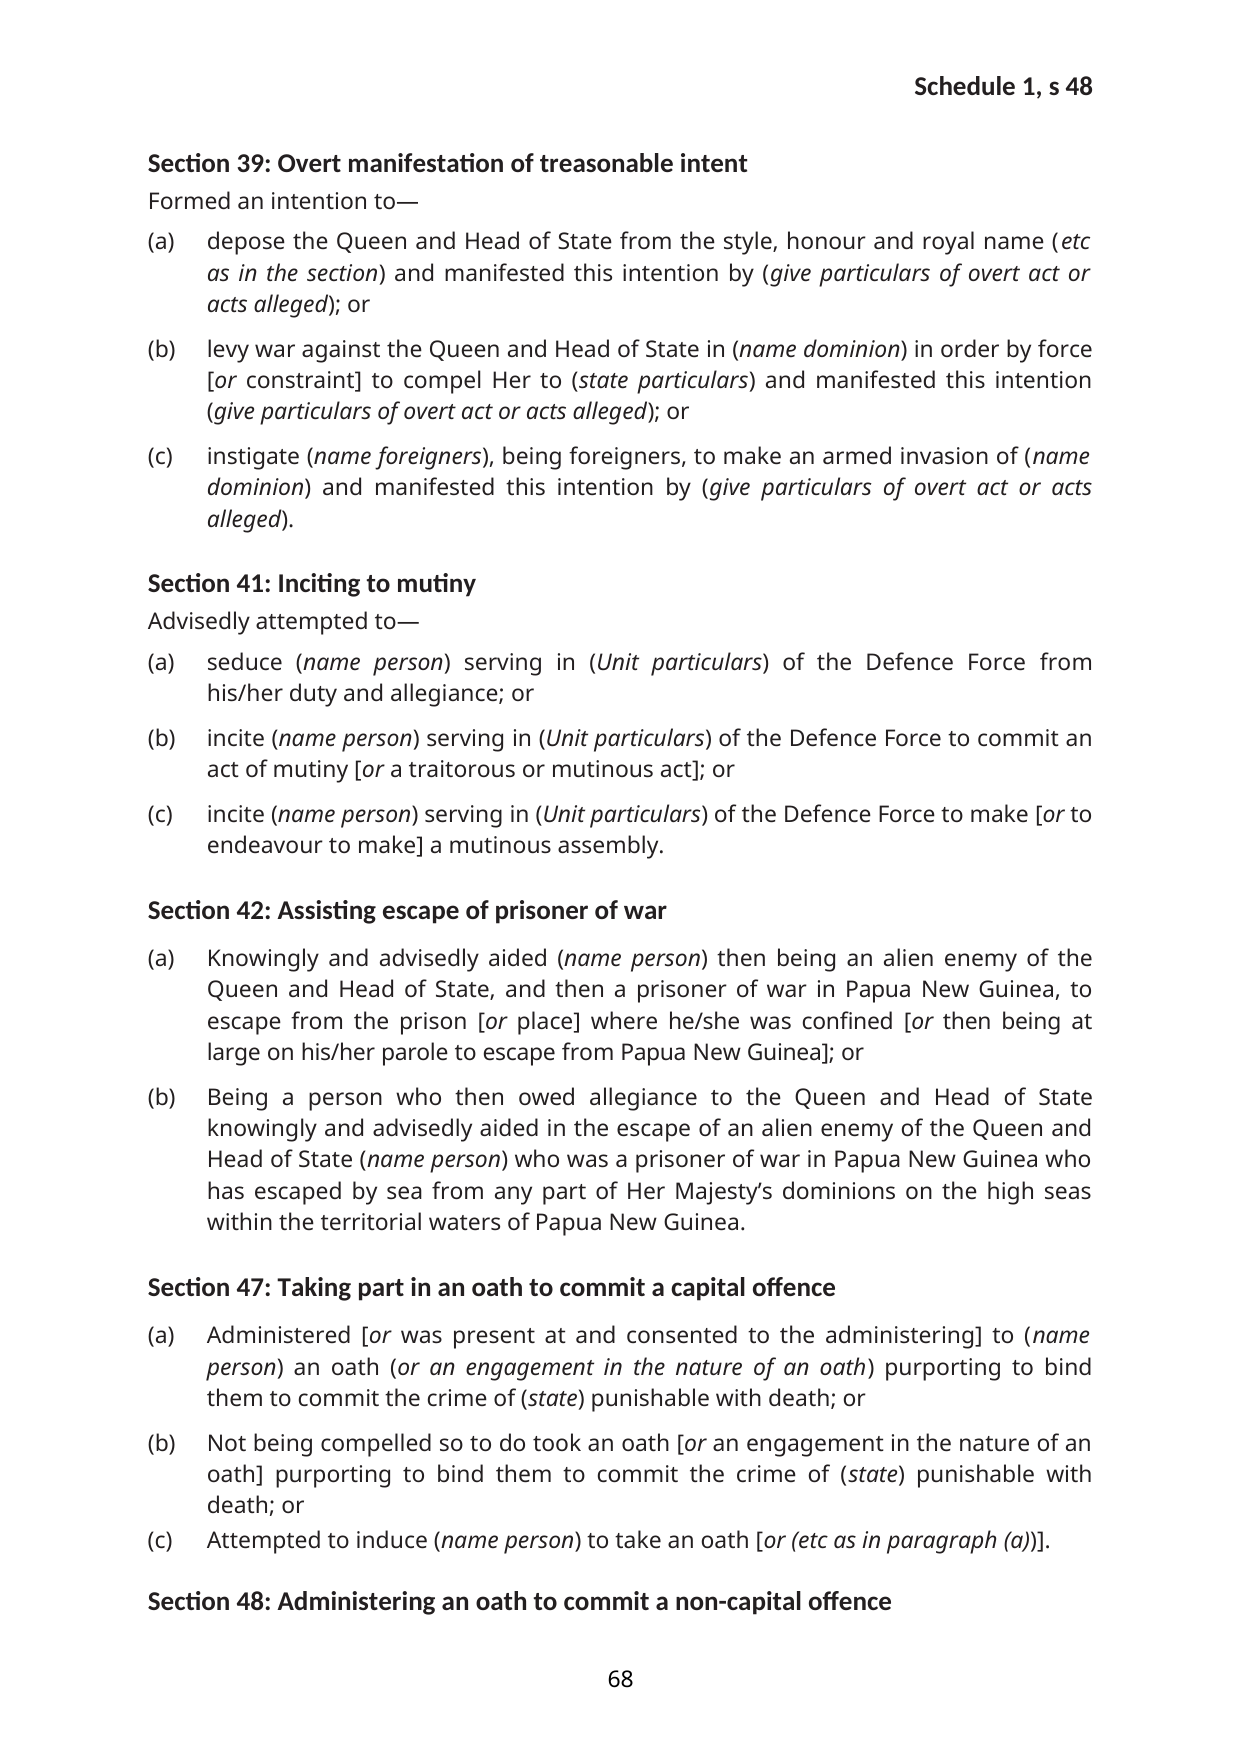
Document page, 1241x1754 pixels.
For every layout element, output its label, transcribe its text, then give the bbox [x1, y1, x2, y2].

text Advisedly attempted to— [148, 605, 1109, 637]
list levy war against the Queen and Head of State in (name dominion) in order by force [or constraint] to compel Her to (state particulars) and manifested this intention (give particulars of overt act or acts alleged); or [148, 333, 1093, 426]
subtitle Section 48: Administering an oath to commit a non-capital offence [148, 1584, 1109, 1617]
subtitle Schedule 1, s 48 [131, 69, 1093, 102]
text Section 39: Overt manifestation of treasonable intent [148, 146, 1109, 179]
list depose the Queen and Head of State from the style, honour and royal name (etc as in the section) and manifested this intention by (give particulars of overt act or acts alleged); or [148, 225, 1093, 319]
subtitle Section 42: Assisting escape of prisoner of war [148, 893, 1109, 926]
list Knowingly and advisedly aided (name person) then being an alien enemy of the Queen and Head of State, and then a prisoner of war in Papua New Guinea, to escape from the prison [or place] where he/she was confined [or then being at large on his/her parole to escape from Papua New Guinea]; or [148, 942, 1093, 1067]
list Administered [or was present at and consented to the administering] to (name person) an oath (or an engagement in the nature of an oath) purporting to bind them to commit the crime of (state) punishable with death; or [148, 1319, 1093, 1413]
list instigate (name foreigners), being foreigners, to make an armed invasion of (name dominion) and manifested this intention by (give particulars of overt act or acts alleged). [148, 440, 1093, 534]
list incite (name person) serving in (Unit particulars) of the Defence Force to commit an act of mutiny [or a traitorous or mutinous act]; or [148, 722, 1093, 784]
list Attempted to induce (name person) to take an oath [or (etc as in paragraph (a))]. [147, 1524, 1109, 1555]
subtitle Section 47: Taking part in an oath to commit a capital offence [148, 1270, 1109, 1303]
subtitle Section 41: Inciting to mutiny [148, 566, 1109, 599]
list Not being compelled so to do took an oath [or an engagement in the nature of an oath] purporting to bind them to commit the crime of (state) punishable with death; or [148, 1427, 1093, 1520]
list incite (name person) serving in (Unit particulars) of the Defence Force to make [or to endeavour to make] a mutinous assembly. [148, 798, 1093, 860]
list Being a person who then owed allegiance to the Queen and Head of State knowingly and advisedly aided in the escape of an alien enemy of the Queen and Head of State (name person) who was a prisoner of war in Papua New Guinea who has escaped by sea from any part of Her Majesty’s dominions on the high seas within the territorial waters of Papua New Guinea. [148, 1081, 1093, 1237]
text Formed an intention to— [148, 185, 1109, 216]
list seduce (name person) serving in (Unit particulars) of the Defence Force from his/her duty and allegiance; or [148, 646, 1093, 708]
